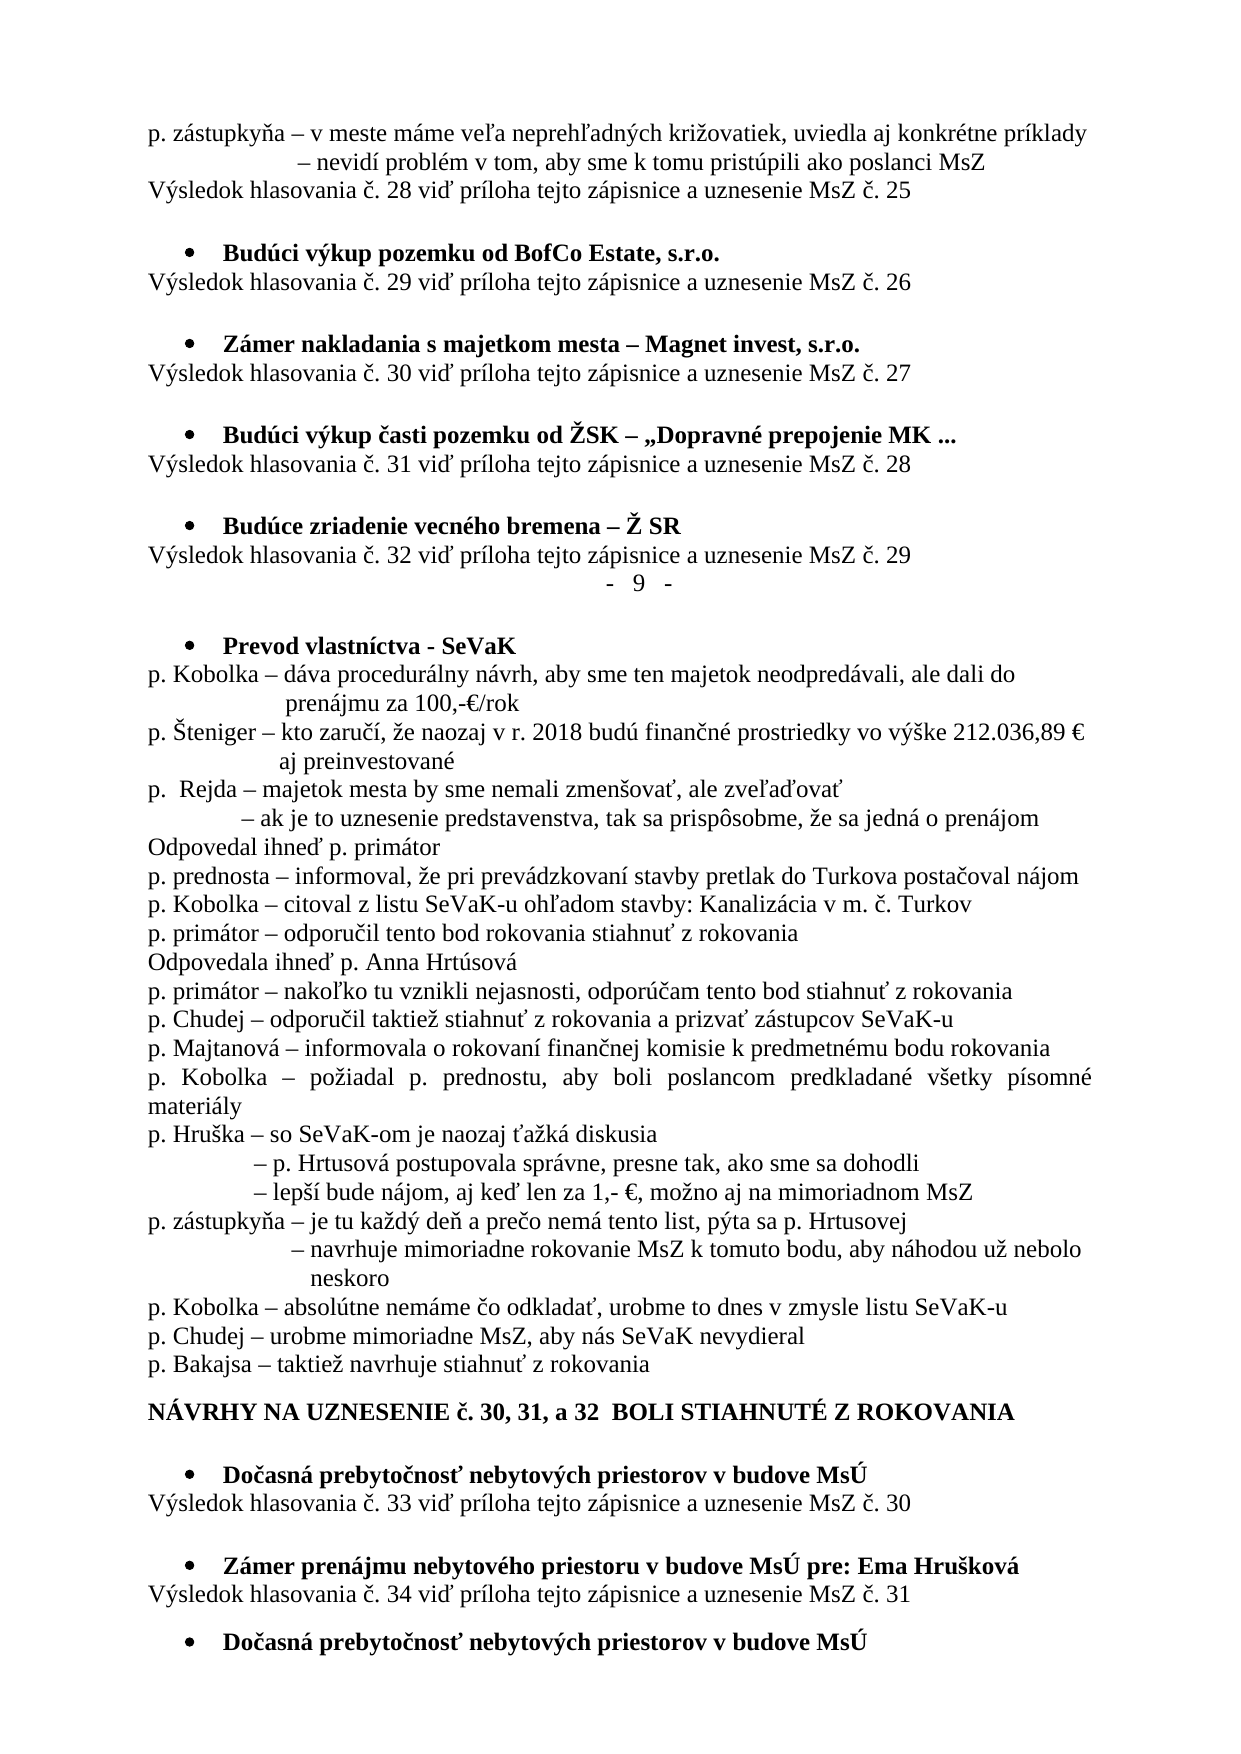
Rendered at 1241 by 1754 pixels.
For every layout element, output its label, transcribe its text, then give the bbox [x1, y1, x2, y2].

text p. prednosta – informoval, že pri prevádzkovaní stavby pretlak do Turkova postačoval nájom [148, 861, 1092, 889]
text Výsledok hlasovania č. 31 viď príloha tejto zápisnice a uznesenie MsZ č. 28 [148, 449, 1092, 477]
text aj preinvestované [148, 746, 1092, 774]
text NÁVRHY NA UZNESENIE č. 30, 31, a 32 BOLI STIAHNUTÉ Z ROKOVANIA [148, 1397, 1092, 1426]
list Zámer nakladania s majetkom mesta – Magnet invest, s.r.o. [185, 329, 1092, 358]
text Výsledok hlasovania č. 28 viď príloha tejto zápisnice a uznesenie MsZ č. 25 [148, 176, 1092, 204]
text p. Kobolka – dáva procedurálny návrh, aby sme ten majetok neodpredávali, ale dali do [148, 659, 1092, 688]
text p. Kobolka – citoval z listu SeVaK-u ohľadom stavby: Kanalizácia v m. č. Turkov [148, 889, 1092, 918]
text p. Majtanová – informovala o rokovaní finančnej komisie k predmetnému bodu rokovania [148, 1033, 1092, 1062]
text p. Rejda – majetok mesta by sme nemali zmenšovať, ale zveľaďovať [148, 774, 1092, 803]
text prenájmu za 100,-€/rok [148, 688, 1092, 717]
text – ak je to uznesenie predstavenstva, tak sa prispôsobme, že sa jedná o prenájom [148, 803, 1092, 832]
list Zámer prenájmu nebytového priestoru v budove MsÚ pre: Ema Hrušková [185, 1551, 1092, 1579]
text neskoro [148, 1263, 1092, 1292]
text – nevidí problém v tom, aby sme k tomu pristúpili ako poslanci MsZ [148, 147, 1092, 176]
text Výsledok hlasovania č. 30 viď príloha tejto zápisnice a uznesenie MsZ č. 27 [148, 358, 1092, 386]
text p. Hruška – so SeVaK-om je naozaj ťažká diskusia [148, 1119, 1092, 1148]
text Odpovedala ihneď p. Anna Hrtúsová [148, 947, 1092, 976]
text p. zástupkyňa – je tu každý deň a prečo nemá tento list, pýta sa p. Hrtusovej [148, 1206, 1092, 1234]
text Výsledok hlasovania č. 33 viď príloha tejto zápisnice a uznesenie MsZ č. 30 [148, 1488, 1092, 1517]
text p. zástupkyňa – v meste máme veľa neprehľadných križovatiek, uviedla aj konkrétne príklady [148, 118, 1092, 147]
list Dočasná prebytočnosť nebytových priestorov v budove MsÚ [185, 1627, 1092, 1656]
text p. Chudej – odporučil taktiež stiahnuť z rokovania a prizvať zástupcov SeVaK-u [148, 1004, 1092, 1033]
text p. Bakajsa – taktiež navrhuje stiahnuť z rokovania [148, 1349, 1092, 1378]
list Prevod vlastníctva - SeVaK [185, 631, 1092, 659]
text – lepší bude nájom, aj keď len za 1,- €, možno aj na mimoriadnom MsZ [148, 1177, 1092, 1206]
text – navrhuje mimoriadne rokovanie MsZ k tomuto bodu, aby náhodou už nebolo [148, 1234, 1092, 1263]
text - 9 - [185, 568, 1092, 597]
text p. primátor – odporučil tento bod rokovania stiahnuť z rokovania [148, 918, 1092, 947]
list Budúci výkup pozemku od BofCo Estate, s.r.o. [185, 238, 1092, 267]
text Výsledok hlasovania č. 34 viď príloha tejto zápisnice a uznesenie MsZ č. 31 [148, 1579, 1092, 1608]
text Výsledok hlasovania č. 29 viď príloha tejto zápisnice a uznesenie MsZ č. 26 [148, 267, 1092, 295]
text Odpovedal ihneď p. primátor [148, 832, 1092, 861]
text – p. Hrtusová postupovala správne, presne tak, ako sme sa dohodli [148, 1148, 1092, 1177]
text p. Kobolka – požiadal p. prednostu, aby boli poslancom predkladané všetky písomné materiály [148, 1062, 1092, 1119]
list Budúci výkup časti pozemku od ŽSK – „Dopravné prepojenie MK ... [185, 420, 1092, 449]
text p. Kobolka – absolútne nemáme čo odkladať, urobme to dnes v zmysle listu SeVaK-u [148, 1292, 1092, 1321]
text p. Chudej – urobme mimoriadne MsZ, aby nás SeVaK nevydieral [148, 1321, 1092, 1349]
list Budúce zriadenie vecného bremena – Ž SR [185, 511, 1092, 540]
text Výsledok hlasovania č. 32 viď príloha tejto zápisnice a uznesenie MsZ č. 29 [148, 540, 1092, 568]
text p. primátor – nakoľko tu vznikli nejasnosti, odporúčam tento bod stiahnuť z rokovania [148, 976, 1092, 1004]
text p. Šteniger – kto zaručí, že naozaj v r. 2018 budú finančné prostriedky vo výške 212.036,89 € [148, 717, 1092, 746]
list Dočasná prebytočnosť nebytových priestorov v budove MsÚ [185, 1460, 1092, 1488]
